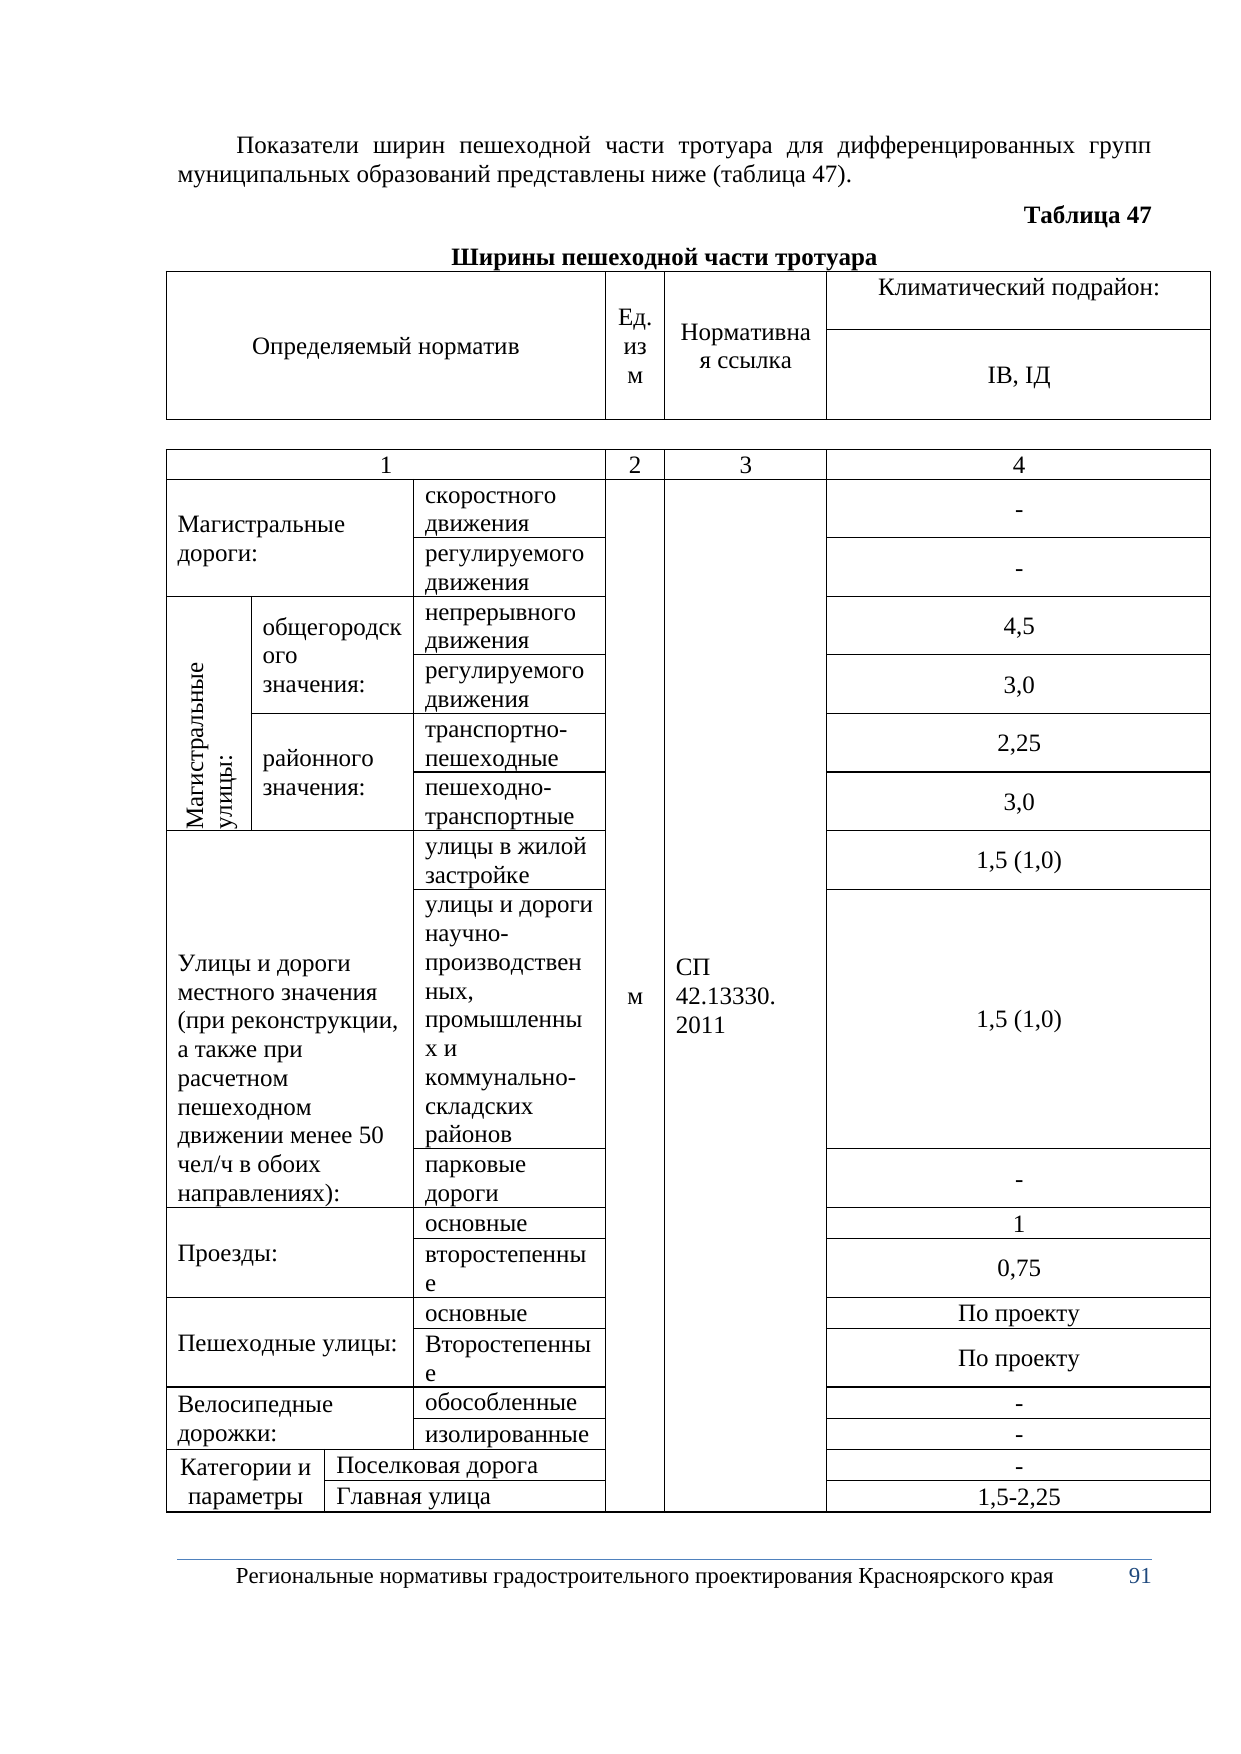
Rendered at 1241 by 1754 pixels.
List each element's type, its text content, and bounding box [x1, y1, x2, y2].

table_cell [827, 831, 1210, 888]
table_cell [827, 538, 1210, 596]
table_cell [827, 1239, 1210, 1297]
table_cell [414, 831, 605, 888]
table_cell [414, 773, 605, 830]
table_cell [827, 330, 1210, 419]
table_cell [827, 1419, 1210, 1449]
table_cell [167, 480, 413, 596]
text Таблица 47 [177, 201, 1152, 229]
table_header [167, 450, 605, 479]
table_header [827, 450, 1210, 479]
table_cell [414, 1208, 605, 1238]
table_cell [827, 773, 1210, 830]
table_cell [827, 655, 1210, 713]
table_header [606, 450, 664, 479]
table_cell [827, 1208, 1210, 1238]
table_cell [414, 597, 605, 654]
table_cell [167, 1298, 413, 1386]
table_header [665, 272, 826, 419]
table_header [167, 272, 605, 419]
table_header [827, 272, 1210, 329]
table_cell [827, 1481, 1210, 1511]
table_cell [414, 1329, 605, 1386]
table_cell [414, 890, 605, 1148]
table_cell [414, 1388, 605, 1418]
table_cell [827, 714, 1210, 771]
text Показатели ширин пешеходной части тротуара для дифференцированных групп муниципальных образований представлены ниже (таблица 47). [177, 131, 1152, 188]
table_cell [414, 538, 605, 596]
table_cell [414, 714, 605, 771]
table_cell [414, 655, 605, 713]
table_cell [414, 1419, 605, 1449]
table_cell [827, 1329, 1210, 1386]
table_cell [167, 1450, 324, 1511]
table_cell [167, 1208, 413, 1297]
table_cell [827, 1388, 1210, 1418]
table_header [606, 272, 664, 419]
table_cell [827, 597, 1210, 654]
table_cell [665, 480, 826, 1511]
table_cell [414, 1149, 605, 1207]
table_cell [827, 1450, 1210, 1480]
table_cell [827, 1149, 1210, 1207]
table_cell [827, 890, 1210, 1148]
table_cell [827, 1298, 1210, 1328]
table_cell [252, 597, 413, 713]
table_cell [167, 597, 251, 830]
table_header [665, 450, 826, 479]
text Ширины пешеходной части тротуара [177, 242, 1152, 271]
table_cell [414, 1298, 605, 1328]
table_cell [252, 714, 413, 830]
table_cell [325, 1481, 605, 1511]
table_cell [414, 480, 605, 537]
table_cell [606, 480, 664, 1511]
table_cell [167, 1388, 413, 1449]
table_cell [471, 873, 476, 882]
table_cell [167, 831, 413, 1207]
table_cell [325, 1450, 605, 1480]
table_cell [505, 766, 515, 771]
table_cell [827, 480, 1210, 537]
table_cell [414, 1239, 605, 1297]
